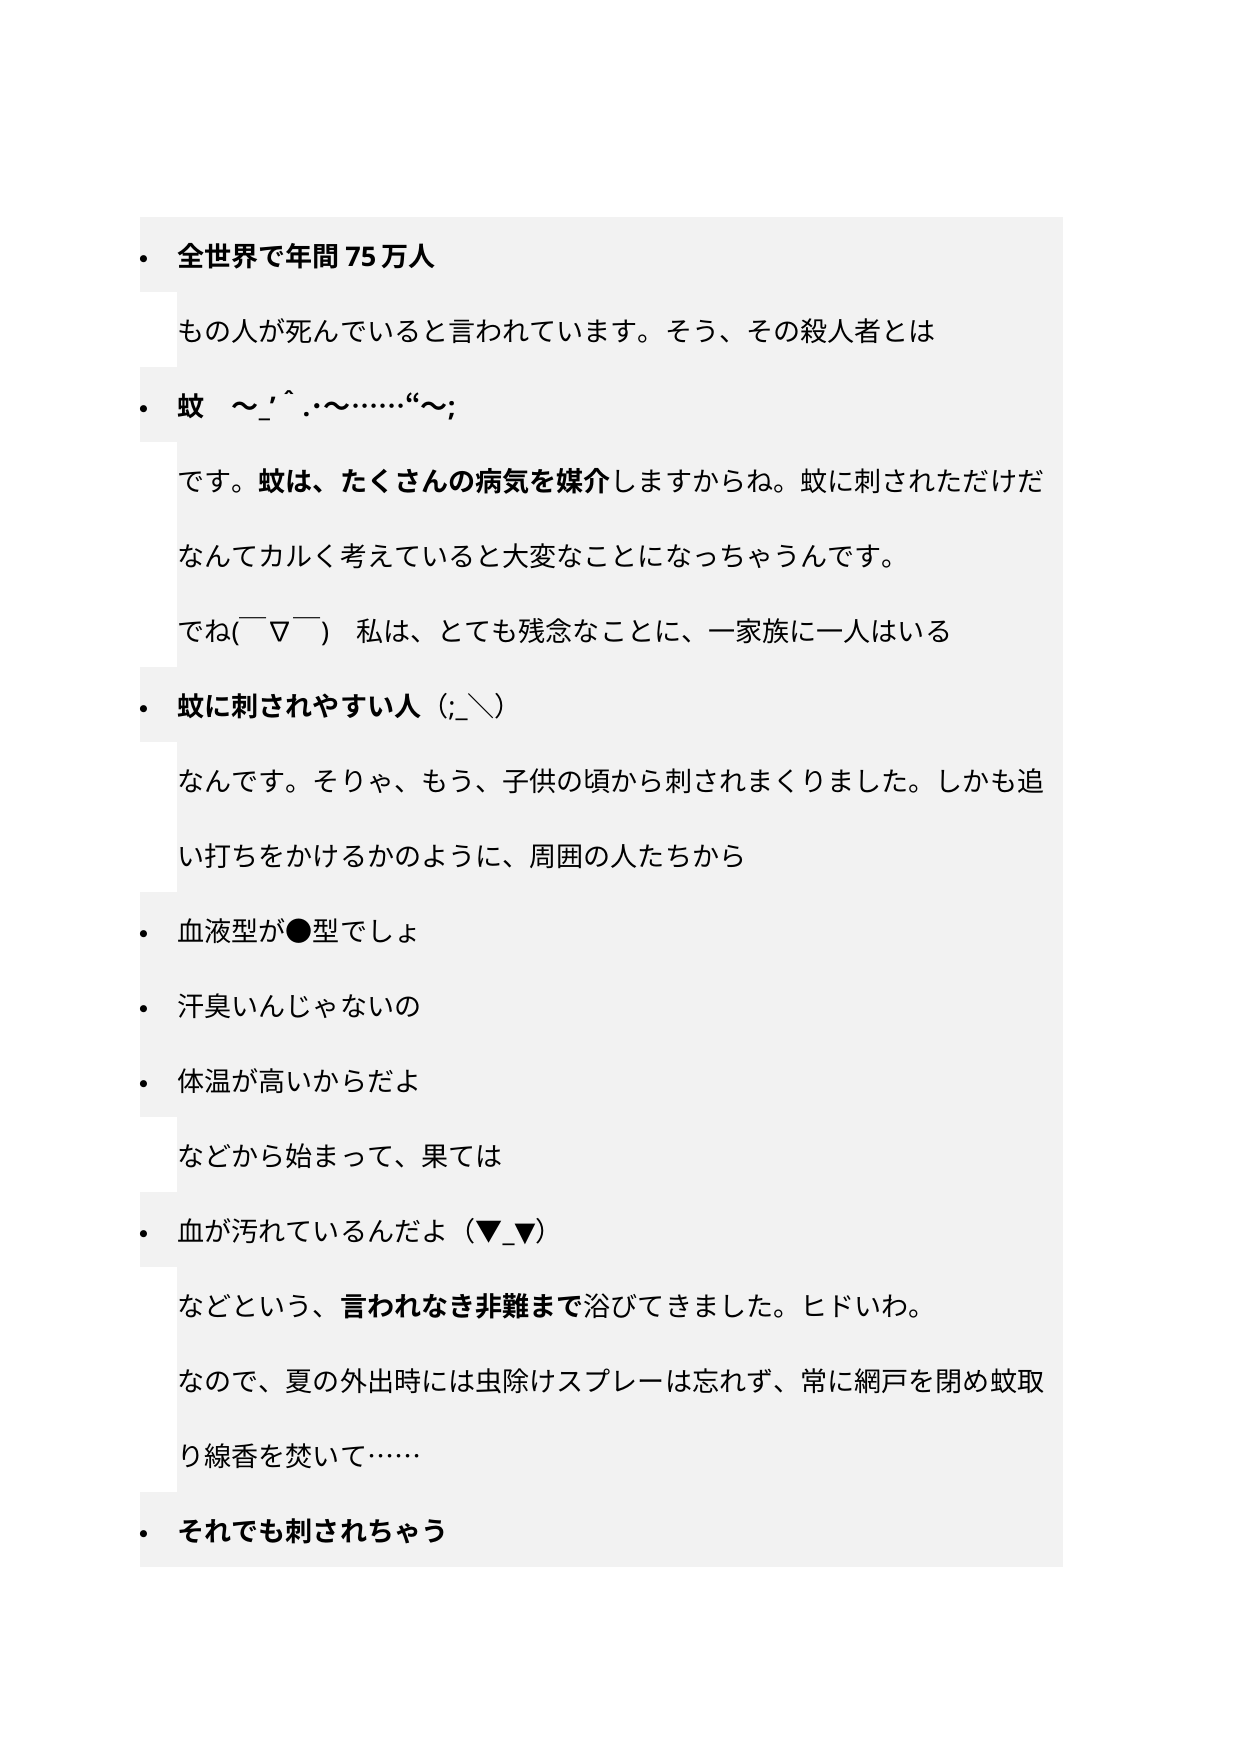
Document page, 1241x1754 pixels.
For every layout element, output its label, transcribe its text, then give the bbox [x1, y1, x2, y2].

text です。蚊は、たくさんの病気を媒介しますからね。蚊に刺されただけだなんてカルく考えていると大変なことになっちゃうんです。 [177, 442, 1063, 592]
text なんです。そりゃ、もう、子供の頃から刺されまくりました。しかも追い打ちをかけるかのように、周囲の人たちから [177, 742, 1063, 892]
list 蚊 ～_’＾.･～……“～; [140, 367, 1063, 442]
text でね(￣∇￣) 私は、とても残念なことに、一家族に一人はいる [177, 592, 1063, 667]
list 血が汚れているんだよ（▼_▼） [140, 1192, 1063, 1267]
text もの人が死んでいると言われています。そう、その殺人者とは [177, 292, 1063, 367]
list それでも刺されちゃう [140, 1492, 1063, 1567]
list 蚊に刺されやすい人（;_＼） [140, 667, 1063, 742]
list 全世界で年間75万人 [140, 217, 1063, 292]
list 血液型が●型でしょ [140, 892, 1063, 967]
list 体温が高いからだよ [140, 1042, 1063, 1117]
text なので、夏の外出時には虫除けスプレーは忘れず、常に網戸を閉め蚊取り線香を焚いて…… [177, 1342, 1063, 1492]
list 汗臭いんじゃないの [140, 967, 1063, 1042]
text などという、言われなき非難まで浴びてきました。ヒドいわ。 [177, 1267, 1063, 1342]
text などから始まって、果ては [177, 1117, 1063, 1192]
